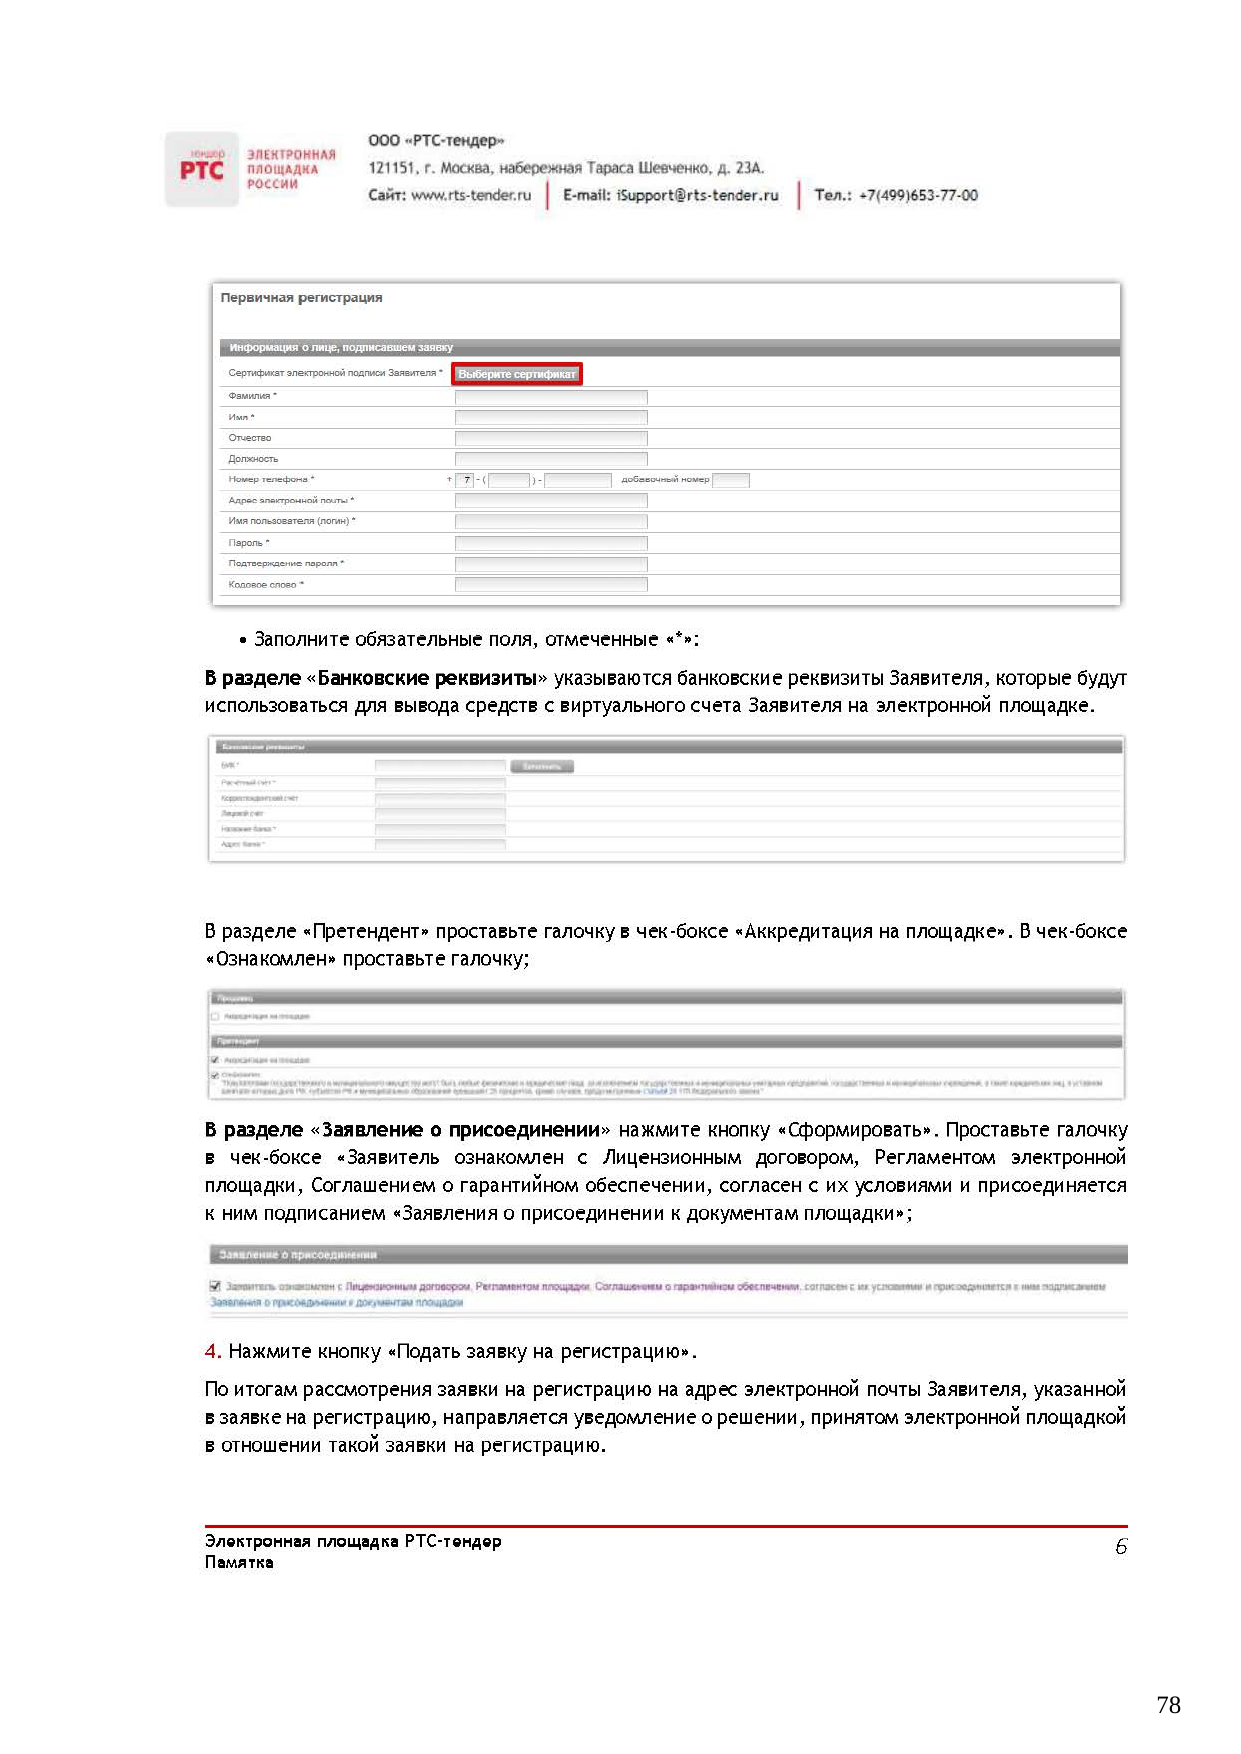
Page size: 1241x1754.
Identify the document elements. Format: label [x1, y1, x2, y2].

picture [103, 88, 1180, 1612]
